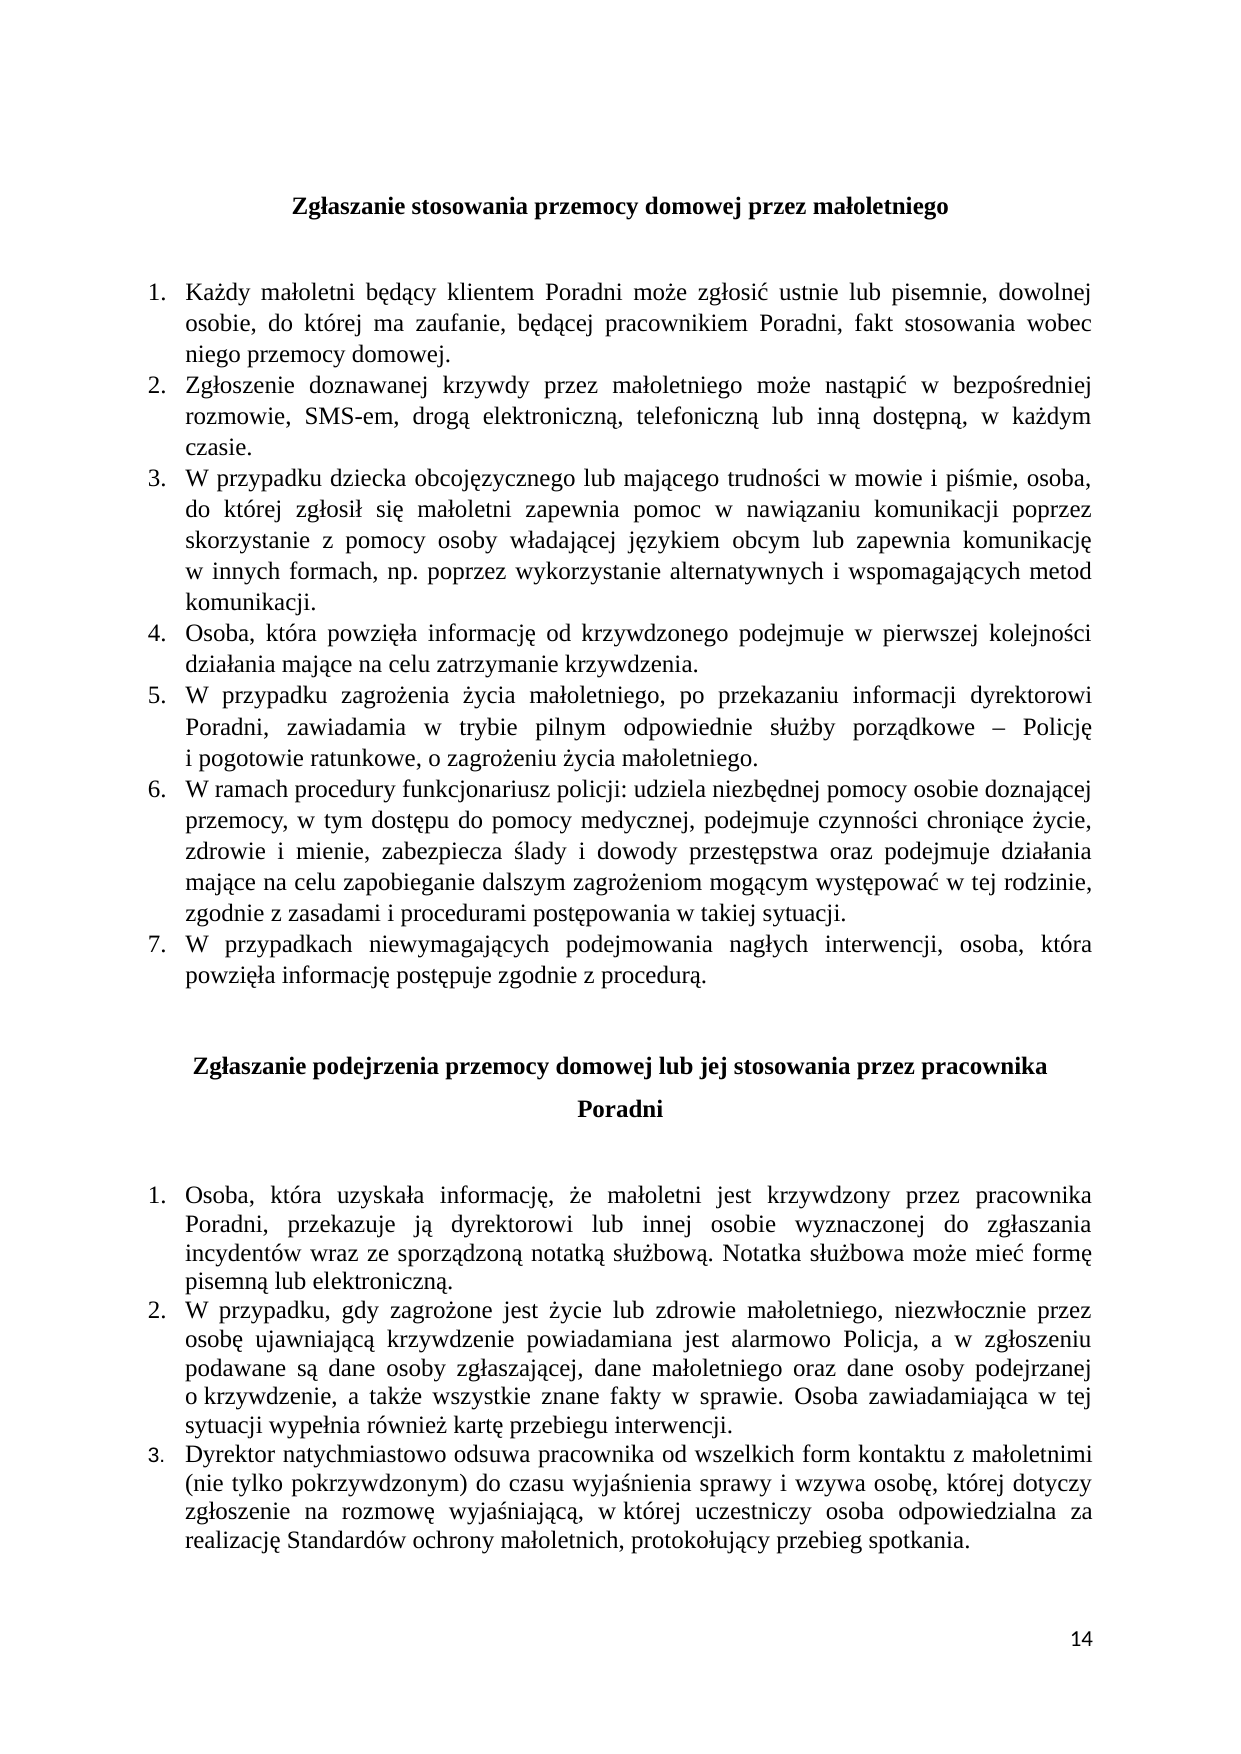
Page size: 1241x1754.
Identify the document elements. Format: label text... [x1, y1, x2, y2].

list W przypadku dziecka obcojęzycznego lub mającego trudności w mowie i piśmie, osoba, do której zgłosił się małoletni zapewnia pomoc w nawiązaniu komunikacji poprzez skorzystanie z pomocy osoby władającej językiem obcym lub zapewnia komunikację w innych formach, np. poprzez wykorzystanie alternatywnych i wspomagających metod komunikacji. [148, 463, 1093, 616]
list Zgłoszenie doznawanej krzywdy przez małoletniego może nastąpić w bezpośredniej rozmowie, SMS-em, drogą elektroniczną, telefoniczną lub inną dostępną, w każdym czasie. [148, 370, 1093, 461]
text Zgłaszanie podejrzenia przemocy domowej lub jej stosowania przez pracownika Poradni [148, 1051, 1093, 1123]
list W przypadku, gdy zagrożone jest życie lub zdrowie małoletniego, niezwłocznie przez osobę ujawniającą krzywdzenie powiadamiana jest alarmowo Policja, a w zgłoszeniu podawane są dane osoby zgłaszającej, dane małoletniego oraz dane osoby podejrzanej o krzywdzenie, a także wszystkie znane fakty w sprawie. Osoba zawiadamiająca w tej sytuacji wypełnia również kartę przebiegu interwencji. [148, 1295, 1093, 1439]
list Osoba, która powzięła informację od krzywdzonego podejmuje w pierwszej kolejności działania mające na celu zatrzymanie krzywdzenia. [148, 618, 1093, 678]
list W przypadku zagrożenia życia małoletniego, po przekazaniu informacji dyrektorowi Poradni, zawiadamia w trybie pilnym odpowiednie służby porządkowe – Policję i pogotowie ratunkowe, o zagrożeniu życia małoletniego. [148, 681, 1093, 771]
list W ramach procedury funkcjonariusz policji: udziela niezbędnej pomocy osobie doznającej przemocy, w tym dostępu do pomocy medycznej, podejmuje czynności chroniące życie, zdrowie i mienie, zabezpiecza ślady i dowody przestępstwa oraz podejmuje działania mające na celu zapobieganie dalszym zagrożeniom mogącym występować w tej rodzinie, zgodnie z zasadami i procedurami postępowania w takiej sytuacji. [148, 774, 1093, 927]
list Dyrektor natychmiastowo odsuwa pracownika od wszelkich form kontaktu z małoletnimi (nie tylko pokrzywdzonym) do czasu wyjaśnienia sprawy i wzywa osobę, której dotyczy zgłoszenie na rozmowę wyjaśniającą, w której uczestniczy osoba odpowiedzialna za realizację Standardów ochrony małoletnich, protokołujący przebieg spotkania. [148, 1439, 1093, 1554]
list W przypadkach niewymagających podejmowania nagłych interwencji, osoba, która powzięła informację postępuje zgodnie z procedurą. [148, 929, 1093, 989]
text Zgłaszanie stosowania przemocy domowej przez małoletniego [148, 191, 1093, 219]
list Osoba, która uzyskała informację, że małoletni jest krzywdzony przez pracownika Poradni, przekazuje ją dyrektorowi lub innej osobie wyznaczonej do zgłaszania incydentów wraz ze sporządzoną notatką służbową. Notatka służbowa może mieć formę pisemną lub elektroniczną. [148, 1180, 1093, 1295]
list Każdy małoletni będący klientem Poradni może zgłosić ustnie lub pisemnie, dowolnej osobie, do której ma zaufanie, będącej pracownikiem Poradni, fakt stosowania wobec niego przemocy domowej. [148, 277, 1093, 368]
